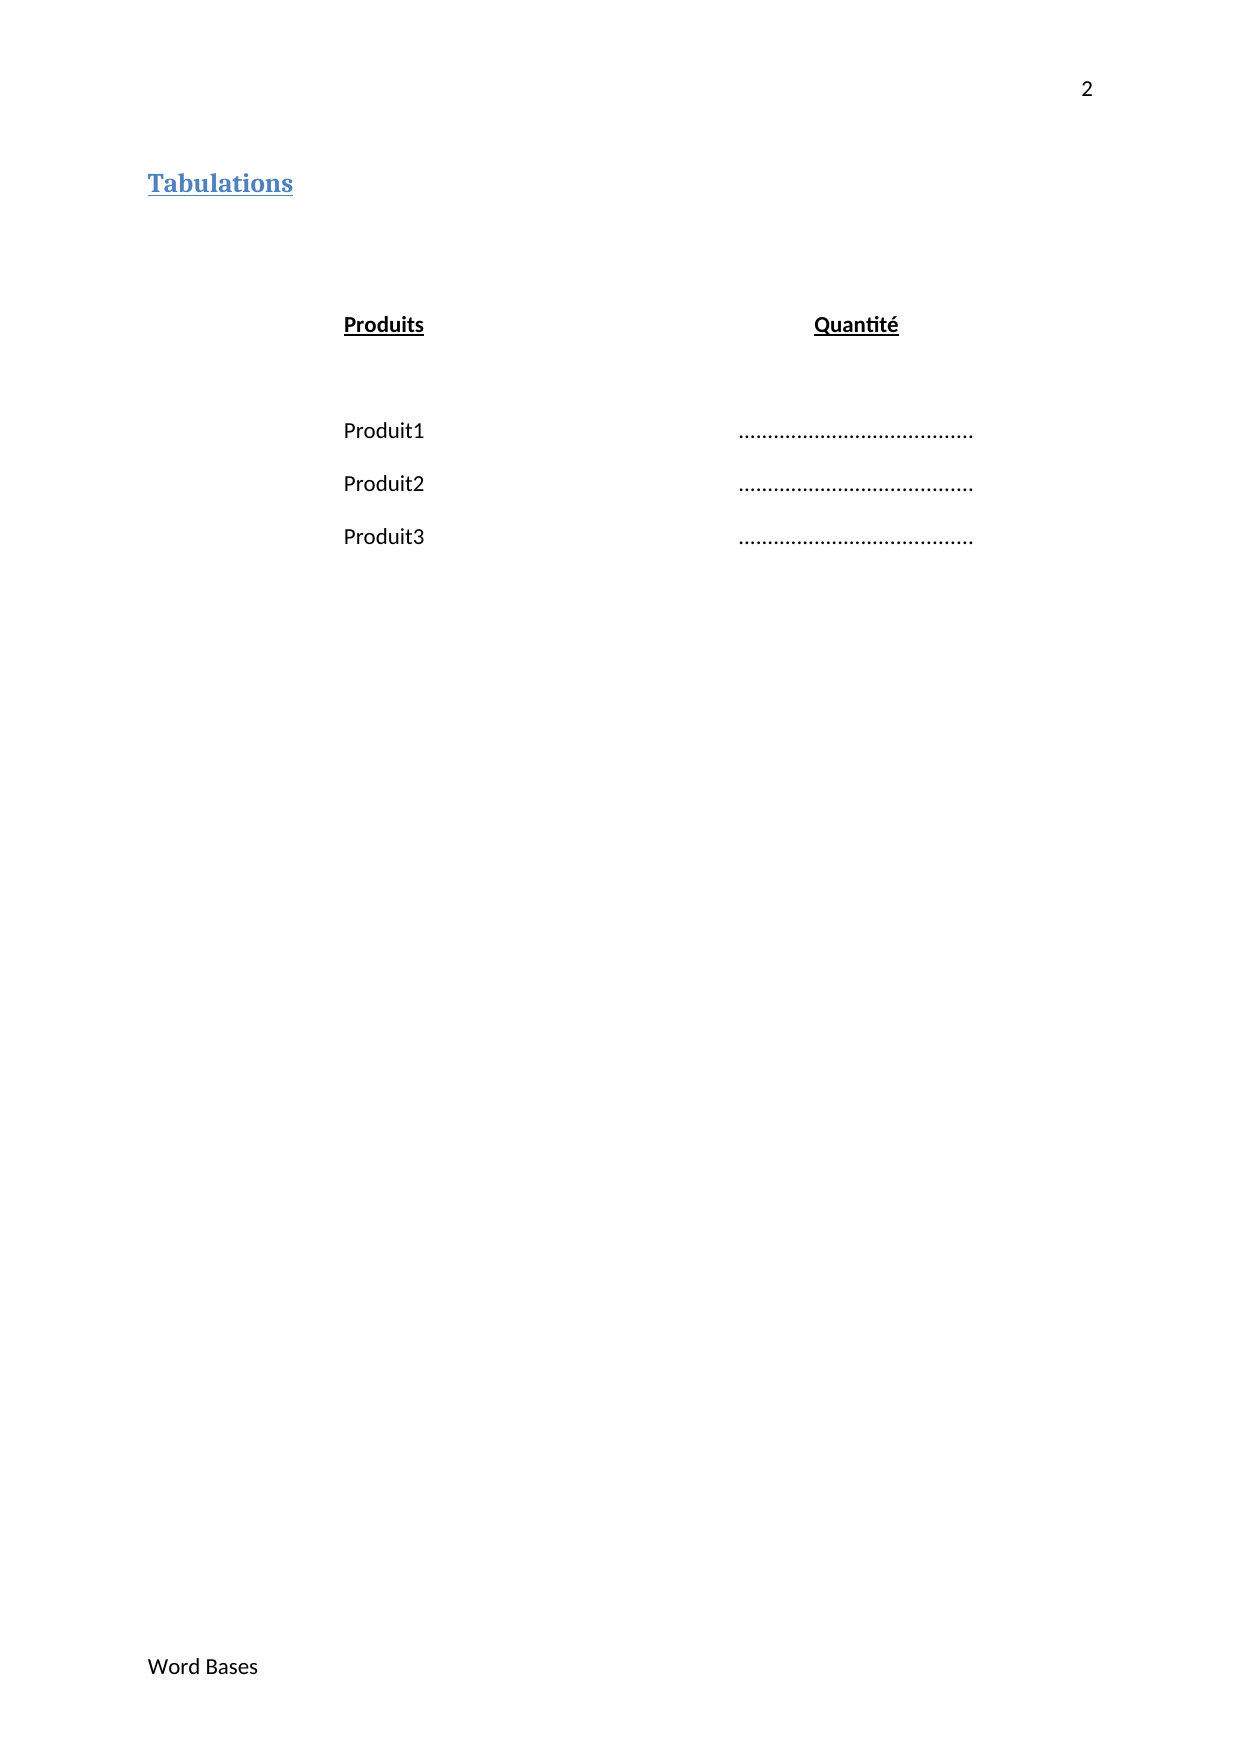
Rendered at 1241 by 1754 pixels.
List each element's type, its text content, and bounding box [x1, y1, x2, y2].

text Produit1 [148, 416, 1093, 444]
text Produit3 [148, 522, 1093, 550]
text Produits Quantité [148, 310, 1093, 338]
text Produit2 [148, 469, 1093, 497]
subtitle Tabulations [148, 168, 1093, 199]
